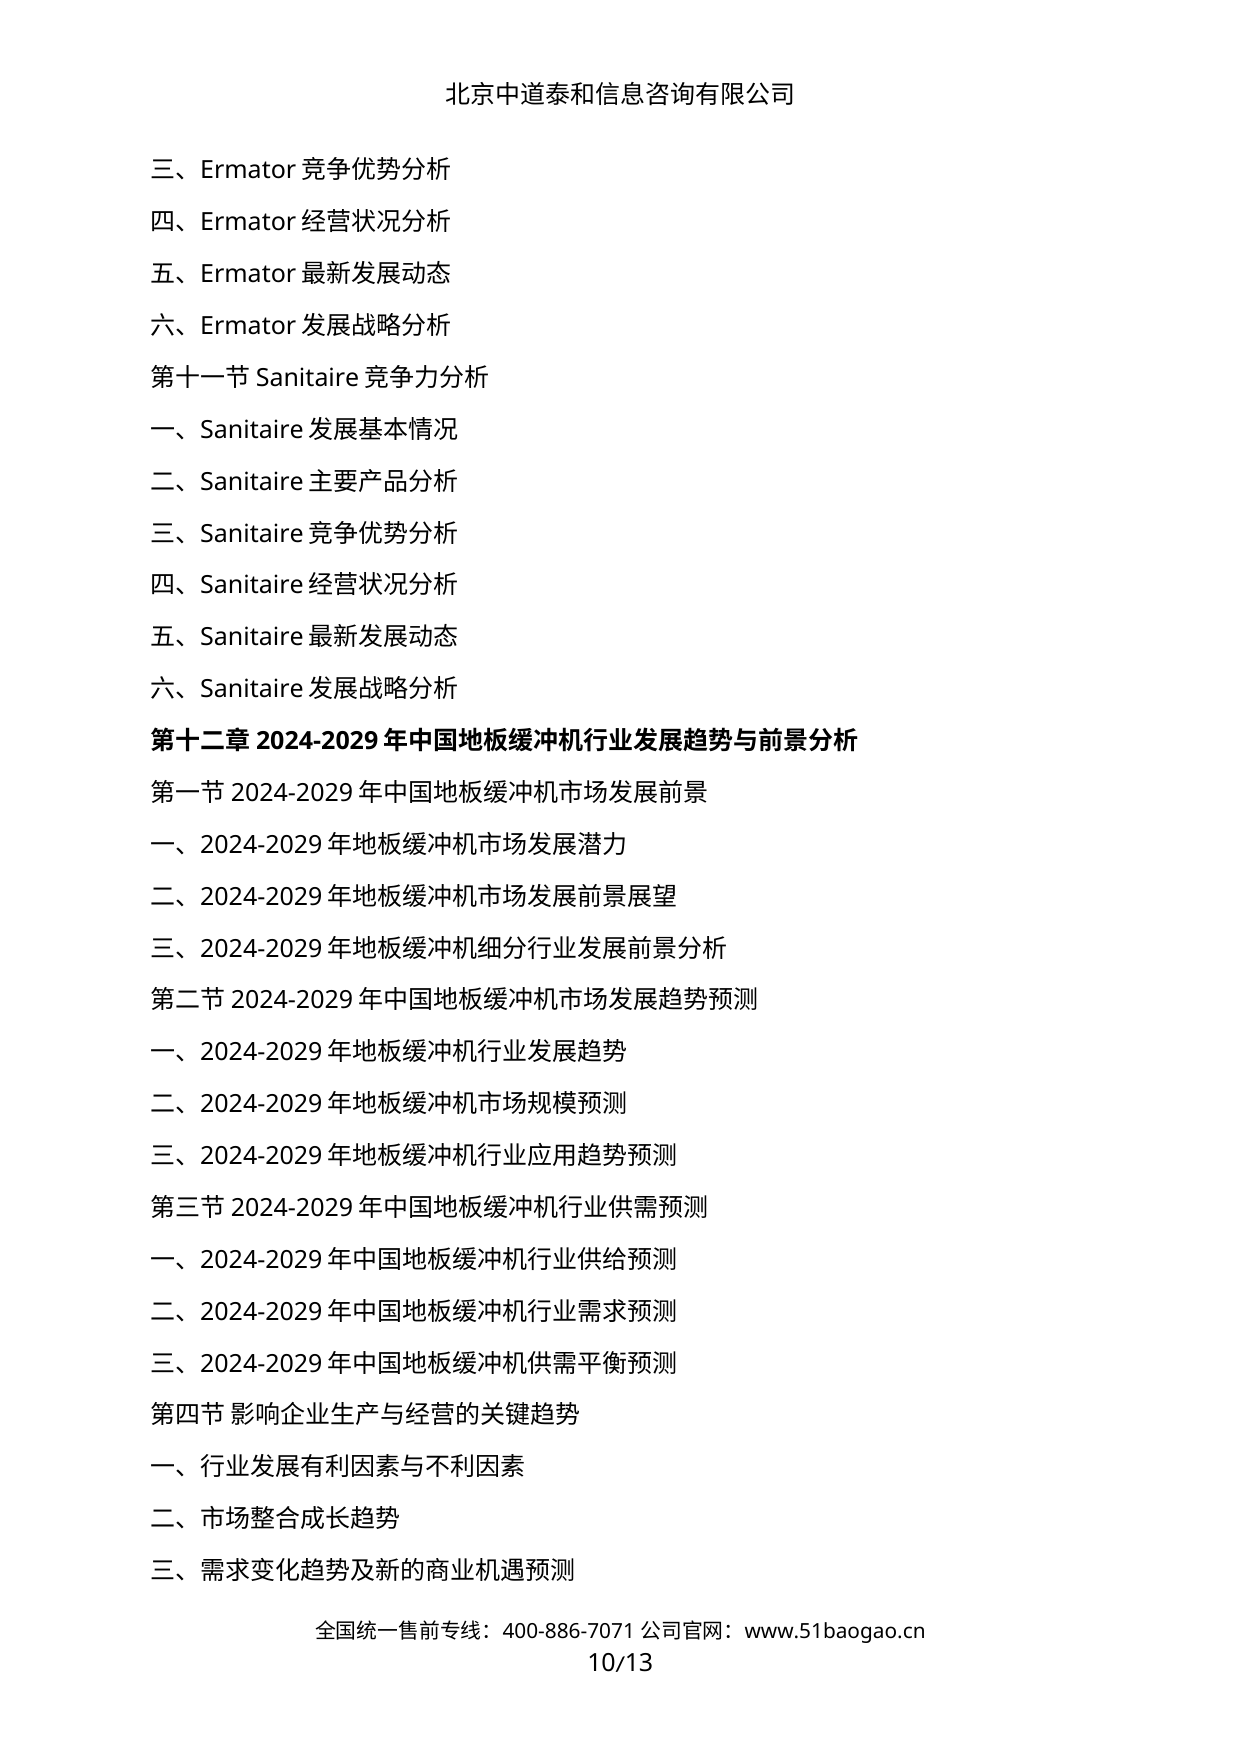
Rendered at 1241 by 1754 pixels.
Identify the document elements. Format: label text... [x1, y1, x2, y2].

text 二、2024-2029年地板缓冲机市场规模预测 [150, 1084, 1090, 1120]
text 第十二章 2024-2029年中国地板缓冲机行业发展趋势与前景分析 [150, 721, 1090, 757]
text 第一节 2024-2029年中国地板缓冲机市场发展前景 [150, 772, 1090, 809]
text 三、2024-2029年地板缓冲机行业应用趋势预测 [150, 1136, 1090, 1172]
text 二、2024-2029年地板缓冲机市场发展前景展望 [150, 876, 1090, 912]
text 第四节 影响企业生产与经营的关键趋势 [150, 1395, 1090, 1431]
text 一、2024-2029年中国地板缓冲机行业供给预测 [150, 1239, 1090, 1276]
text 四、Ermator经营状况分析 [150, 202, 1090, 238]
text 二、市场整合成长趋势 [150, 1499, 1090, 1535]
text 三、2024-2029年地板缓冲机细分行业发展前景分析 [150, 928, 1090, 964]
text 六、Ermator发展战略分析 [150, 306, 1090, 342]
text 一、Sanitaire发展基本情况 [150, 409, 1090, 446]
text 四、Sanitaire经营状况分析 [150, 565, 1090, 601]
text 一、2024-2029年地板缓冲机行业发展趋势 [150, 1032, 1090, 1068]
text 二、Sanitaire主要产品分析 [150, 461, 1090, 497]
text 第二节 2024-2029年中国地板缓冲机市场发展趋势预测 [150, 980, 1090, 1016]
text 二、2024-2029年中国地板缓冲机行业需求预测 [150, 1291, 1090, 1327]
text 六、Sanitaire发展战略分析 [150, 669, 1090, 705]
text 三、2024-2029年中国地板缓冲机供需平衡预测 [150, 1343, 1090, 1379]
text 五、Sanitaire最新发展动态 [150, 617, 1090, 653]
text 三、Ermator竞争优势分析 [150, 150, 1090, 186]
text 第十一节 Sanitaire竞争力分析 [150, 357, 1090, 394]
text 三、Sanitaire竞争优势分析 [150, 513, 1090, 549]
text 第三节 2024-2029年中国地板缓冲机行业供需预测 [150, 1187, 1090, 1224]
text 三、需求变化趋势及新的商业机遇预测 [150, 1551, 1090, 1587]
text 一、2024-2029年地板缓冲机市场发展潜力 [150, 824, 1090, 861]
text 五、Ermator最新发展动态 [150, 254, 1090, 290]
text 一、行业发展有利因素与不利因素 [150, 1447, 1090, 1483]
